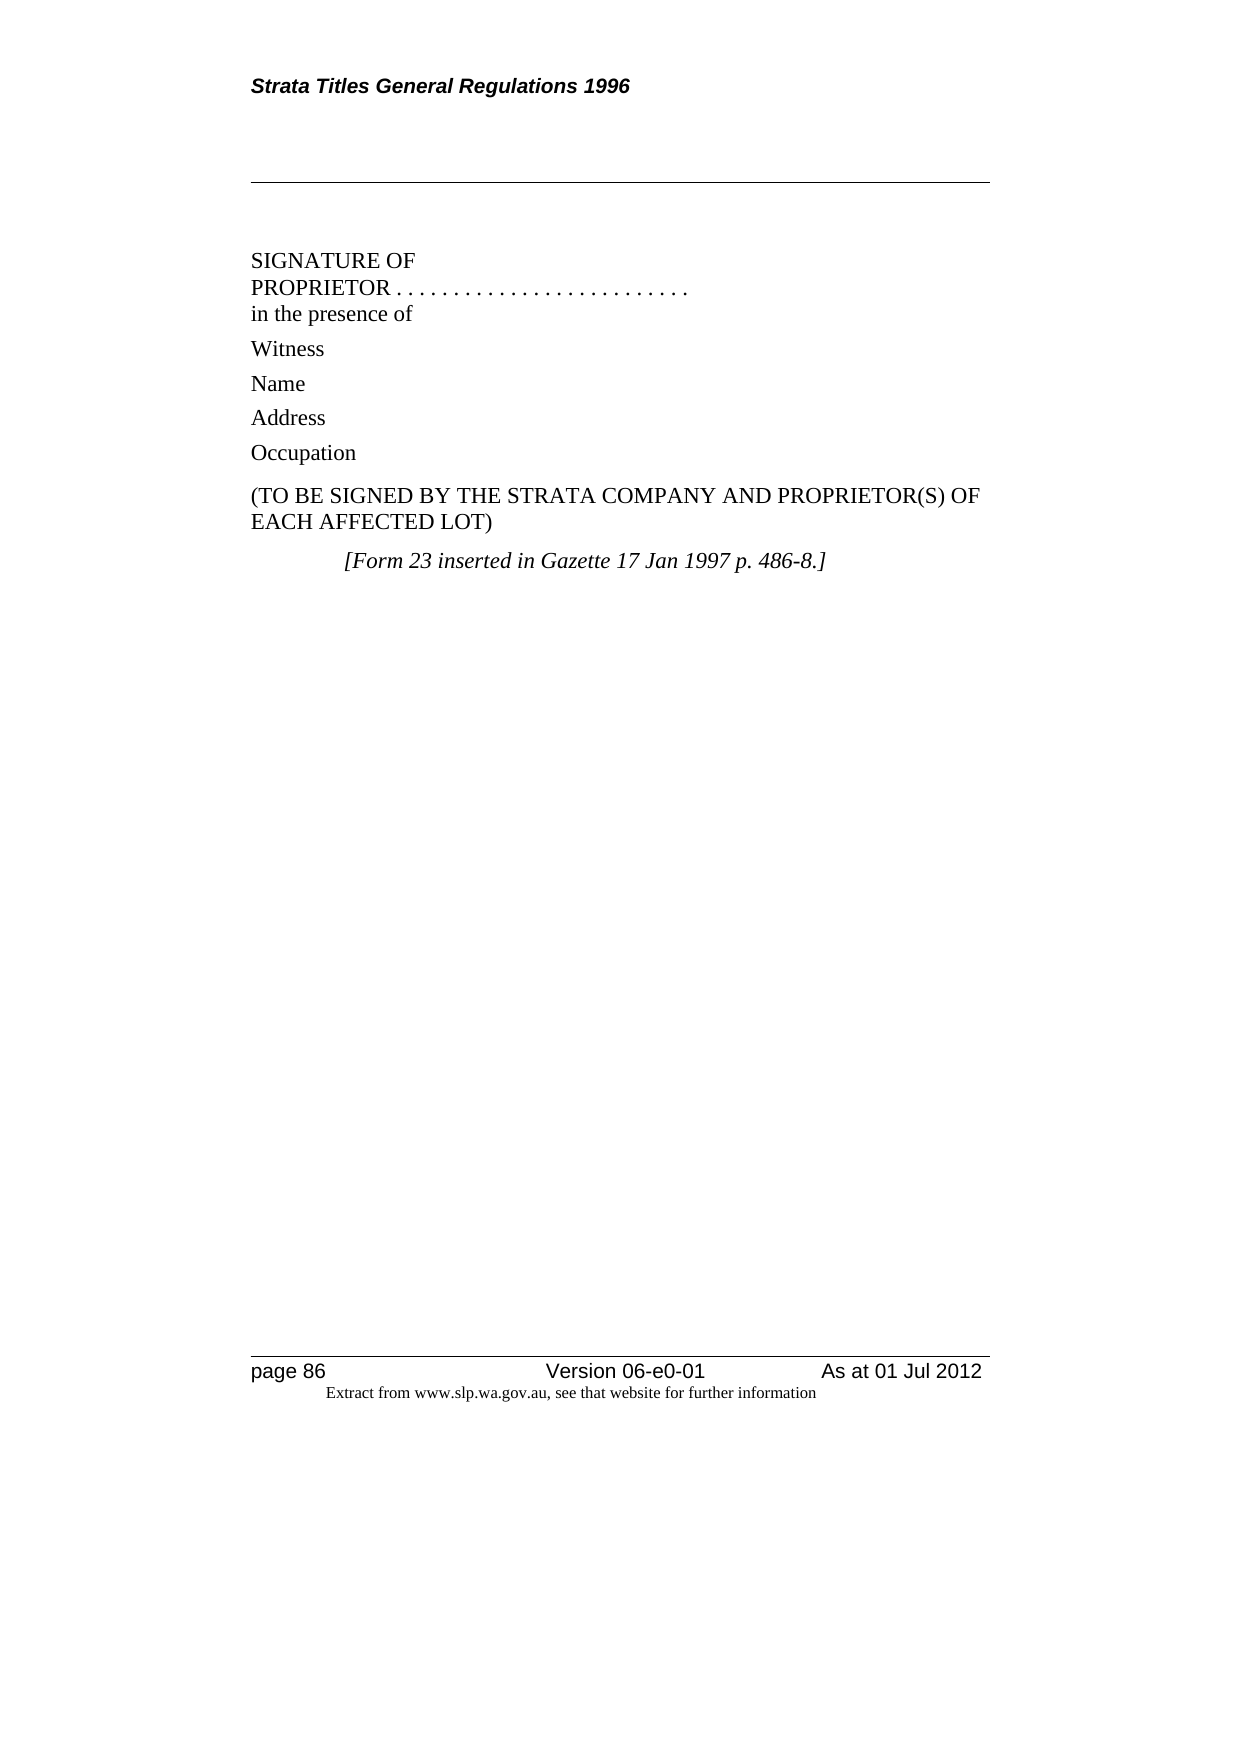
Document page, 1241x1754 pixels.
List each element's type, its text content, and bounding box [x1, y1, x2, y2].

text Witness [251, 335, 990, 361]
text PROPRIETOR . . . . . . . . . . . . . . . . . . . . . . . . . . [251, 274, 990, 300]
text Occupation [251, 439, 990, 465]
text Address [251, 404, 990, 431]
text [Form 23 inserted in Gazette 17 Jan 1997 p. 486-8.] [251, 547, 990, 573]
text Name [251, 369, 990, 396]
text SIGNATURE OF [251, 247, 990, 274]
text in the presence of [251, 300, 990, 327]
text (TO BE SIGNED BY THE STRATA COMPANY AND PROPRIETOR(S) OF EACH AFFECTED ) [251, 482, 990, 535]
